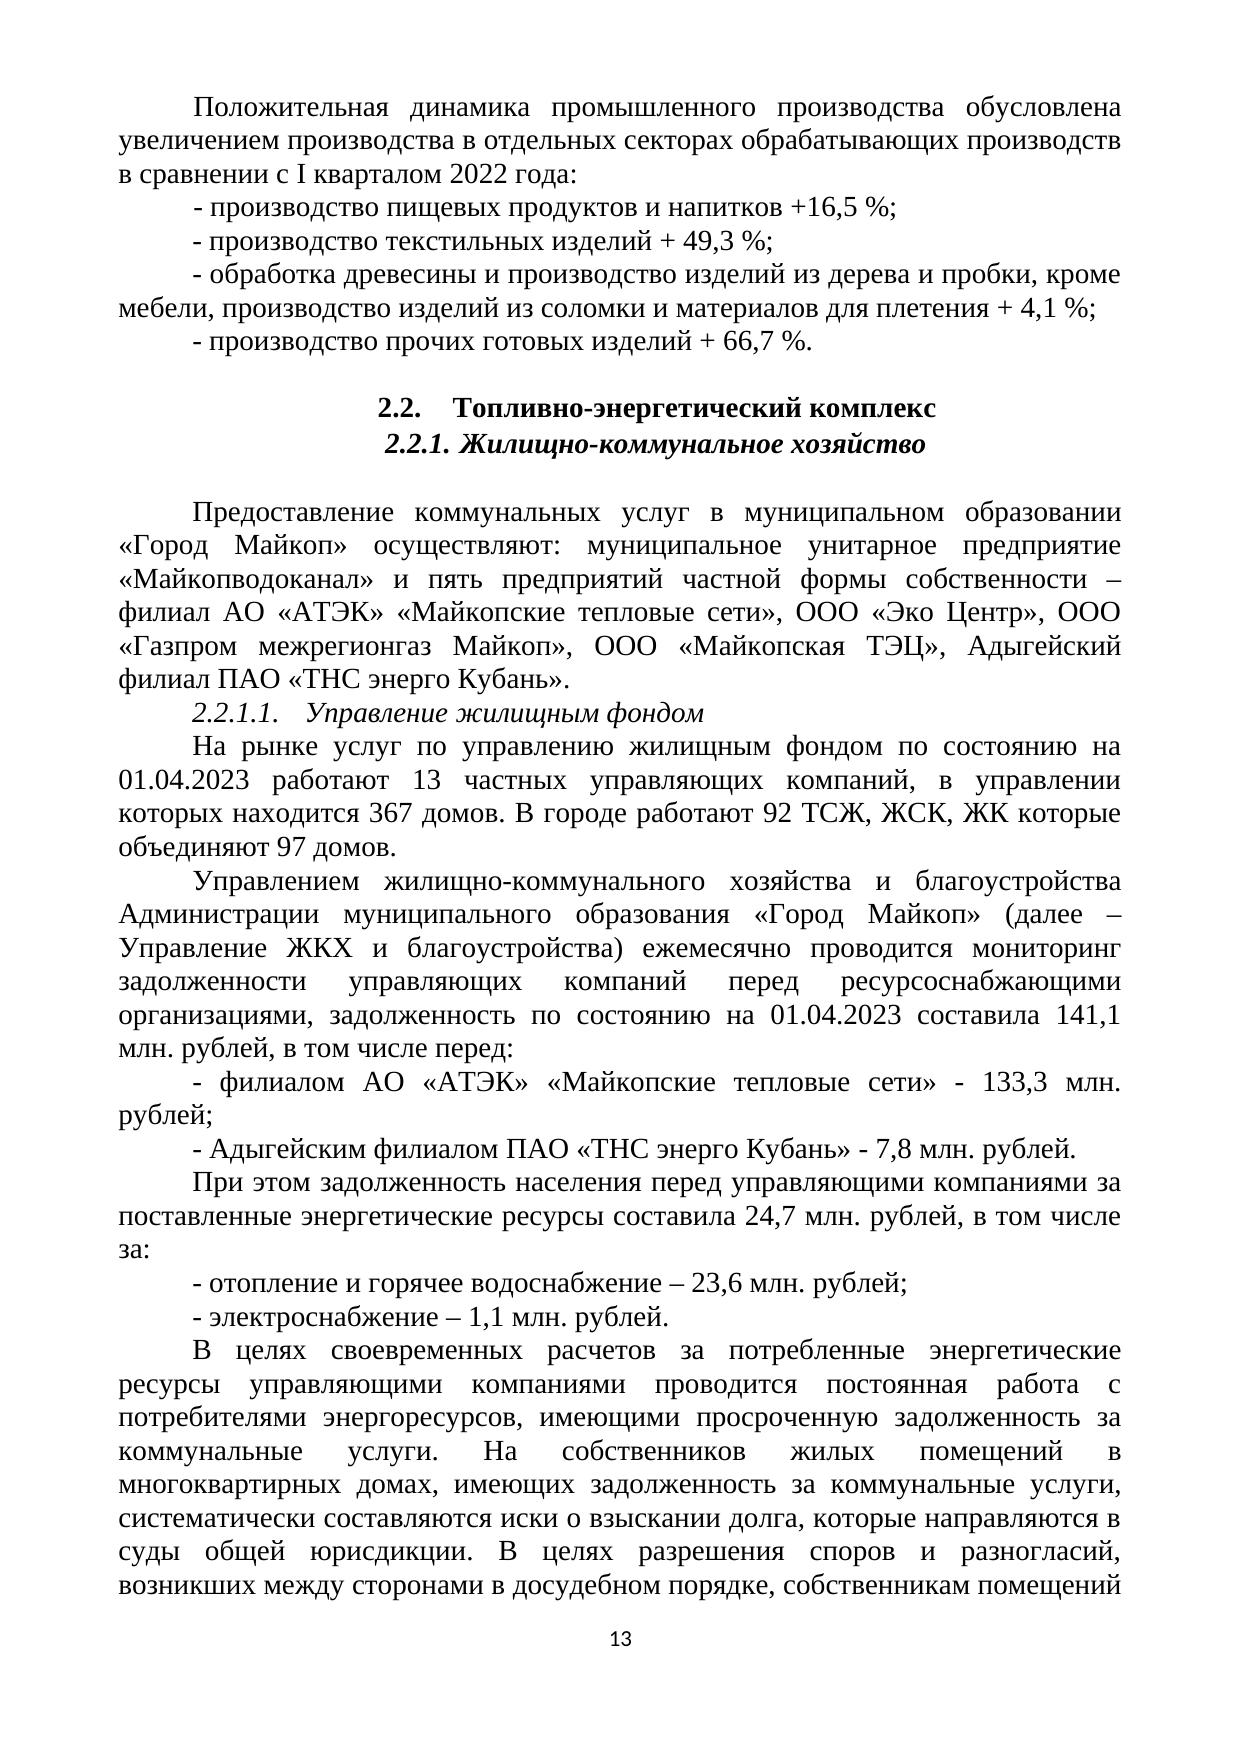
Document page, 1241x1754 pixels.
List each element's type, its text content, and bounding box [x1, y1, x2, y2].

text - производство прочих готовых изделий + 66,7 %. [118, 323, 1122, 357]
text - электроснабжение – 1,1 млн. рублей. [118, 1299, 1122, 1332]
text - отопление и горячее водоснабжение – 23,6 млн. рублей; [118, 1265, 1122, 1299]
text Управлением жилищно-коммунального хозяйства и благоустройства Администрации муниципального образования «Город Майкоп» (далее – Управление ЖКХ и благоустройства) ежемесячно проводится мониторинг задолженности управляющих компаний перед ресурсоснабжающими организациями, задолженность по состоянию на 01.04.2023 составила 141,1 млн. рублей, в том числе перед: [118, 863, 1122, 1064]
list Жилищно-коммунальное хозяйство [192, 427, 1122, 460]
list Управление жилищным фондом [192, 695, 1122, 728]
text - производство пищевых продуктов и напитков +16,5 %; [118, 189, 1122, 223]
text - филиалом АО «АТЭК» «Майкопские тепловые сети» - 133,3 млн. рублей; [118, 1064, 1122, 1131]
list Топливно-энергетический комплекс [192, 391, 1122, 424]
text Предоставление коммунальных услуг в муниципальном образовании «Город Майкоп» осуществляют: муниципальное унитарное предприятие «Майкопводоканал» и пять предприятий частной формы собственности – филиал АО «АТЭК» «Майкопские тепловые сети», ООО «Эко Центр», ООО «Газпром межрегионгаз Майкоп», ООО «Майкопская ТЭЦ», Адыгейский филиал ПАО «ТНС энерго Кубань». [118, 494, 1122, 695]
text Положительная динамика промышленного производства обусловлена увеличением производства в отдельных секторах обрабатывающих производств в сравнении с I кварталом 2022 года: [118, 89, 1122, 189]
text - производство текстильных изделий + 49,3 %; [118, 223, 1122, 256]
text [118, 1332, 1122, 1601]
text На рынке услуг по управлению жилищным фондом по состоянию на 01.04.2023 работают 13 частных управляющих компаний, в управлении которых находится 367 домов. В городе работают 92 ТСЖ, ЖСК, ЖК которые объединяют 97 домов. [118, 728, 1122, 863]
text При этом задолженность населения перед управляющими компаниями за поставленные энергетические ресурсы составила 24,7 млн. рублей, в том числе за: [118, 1164, 1122, 1265]
text - обработка древесины и производство изделий из дерева и пробки, кроме мебели, производство изделий из соломки и материалов для плетения + 4,1 %; [118, 256, 1122, 323]
text - Адыгейским филиалом ПАО «ТНС энерго Кубань» - 7,8 млн. рублей. [118, 1131, 1122, 1164]
